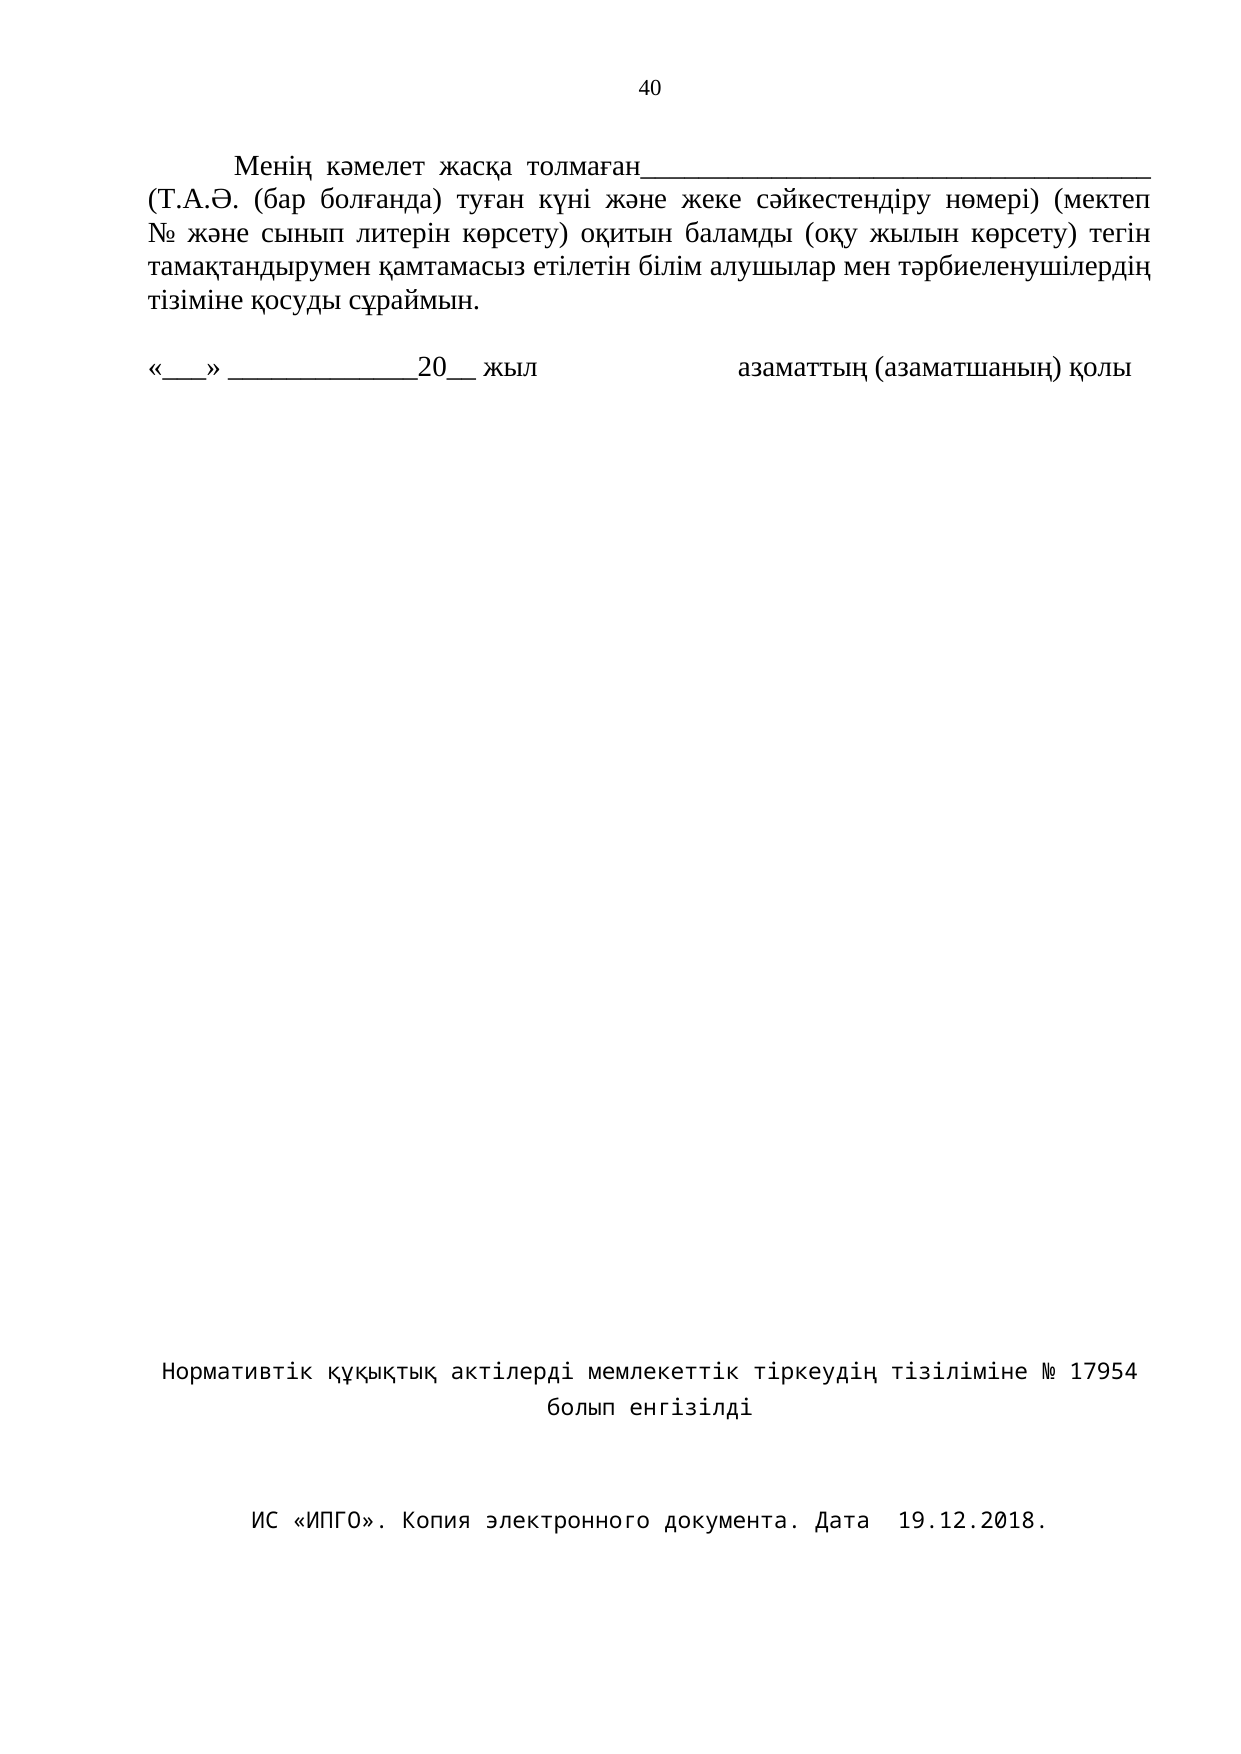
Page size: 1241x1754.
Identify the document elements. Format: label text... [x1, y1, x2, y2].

text Менің кәмелет жасқа толмаған___________________________________ (Т.А.Ә. (бар болғанда) туған күні және жеке сәйкестендіру нөмері) (мектеп № және сынып литерін көрсету) оқитын баламды (оқу жылын көрсету) тегін тамақтандырумен қамтамасыз етілетін білім алушылар мен тәрбиеленушілердің тізіміне қосуды сұраймын. [148, 148, 1152, 315]
text «___» _____________20__ жыл азаматтың (азаматшаның) қолы [148, 349, 1152, 382]
